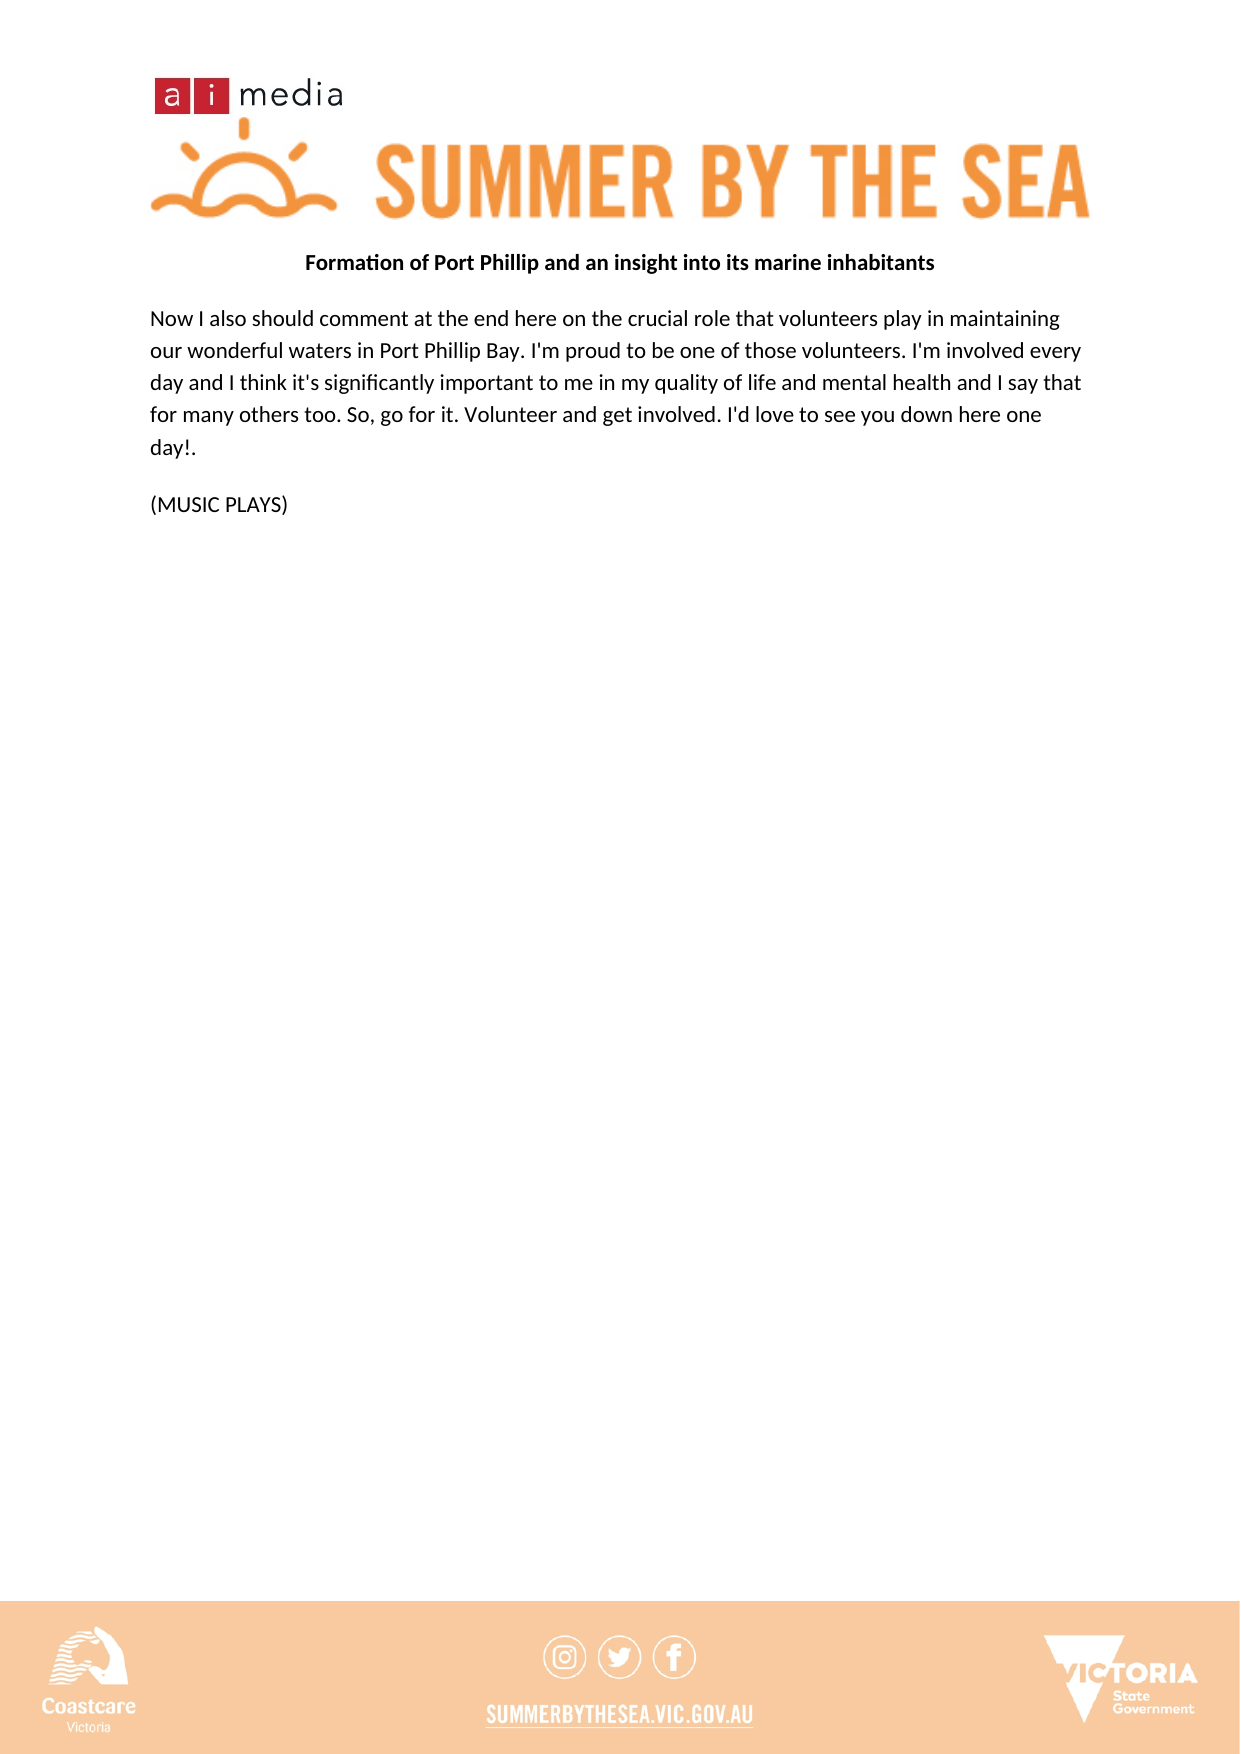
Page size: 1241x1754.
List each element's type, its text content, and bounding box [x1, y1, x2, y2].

text Now I also should comment at the end here on the crucial role that volunteers play in maintaining our wonderful waters in Port Phillip Bay. I'm proud to be one of those volunteers. I'm involved every day and I think it's significantly important to me in my quality of life and mental health and I say that for many others too. So, go for it. Volunteer and get involved. I'd love to see you down here one day!. [150, 304, 1090, 461]
picture [150, 73, 1091, 220]
picture [0, 1601, 1240, 1754]
text (MUSIC PLAYS) [150, 490, 1090, 518]
